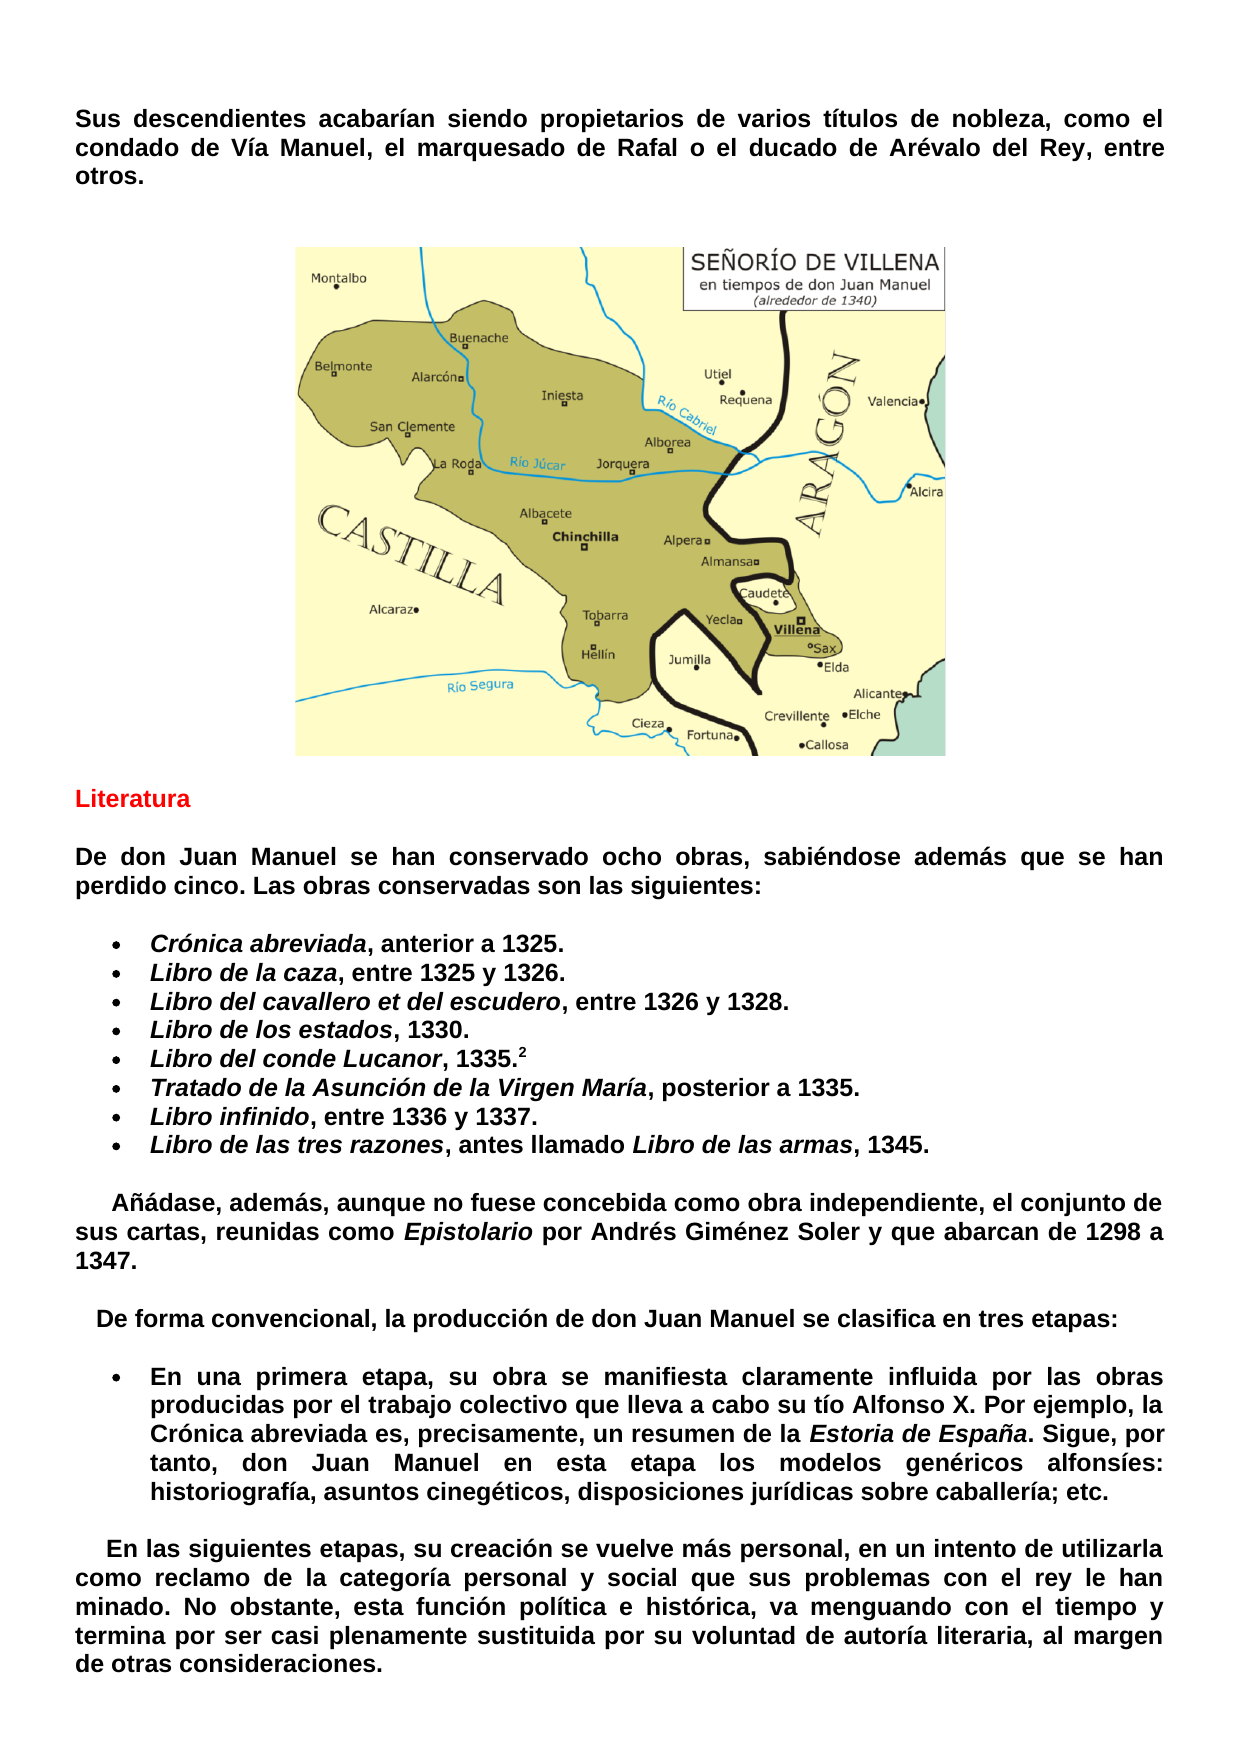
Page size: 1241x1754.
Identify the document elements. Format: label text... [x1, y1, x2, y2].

text De forma convencional, la producción de don Juan Manuel se clasifica en tres etapas: [75, 1304, 1165, 1332]
text De don Juan Manuel se han conservado ocho obras, sabiéndose además que se han perdido cinco. Las obras conservadas son las siguientes: [75, 842, 1165, 900]
list Libro de las tres razones, antes llamado Libro de las armas, 1345. [112, 1130, 1165, 1159]
list Crónica abreviada, anterior a 1325. [112, 929, 1165, 958]
list Libro del conde Lucanor, 1335.2 [112, 1044, 1165, 1073]
subtitle Literatura [75, 784, 1165, 813]
text En las siguientes etapas, su creación se vuelve más personal, en un intento de utilizarla como reclamo de la categoría personal y social que sus problemas con el rey le han minado. No obstante, esta función política e histórica, va menguando con el tiempo y termina por ser casi plenamente sustituida por su voluntad de autoría literaria, al margen de otras consideraciones. [75, 1534, 1165, 1678]
list En una primera etapa, su obra se manifiesta claramente influida por las obras producidas por el trabajo colectivo que lleva a cabo su tío Alfonso X. Por ejemplo, la Crónica abreviada es, precisamente, un resumen de la Estoria de España. Sigue, por tanto, don Juan Manuel en esta etapa los modelos genéricos alfonsíes: historiografía, asuntos cinegéticos, disposiciones jurídicas sobre caballería; etc. [112, 1362, 1165, 1505]
text Sus descendientes acabarían siendo propietarios de varios títulos de nobleza, como el condado de Vía Manuel, el marquesado de Rafal o el ducado de Arévalo del Rey, entre otros. [75, 104, 1165, 190]
list Tratado de la Asunción de la Virgen María, posterior a 1335. [112, 1073, 1165, 1102]
list Libro de la caza, entre 1325 y 1326. [112, 958, 1165, 987]
list Libro de los estados, 1330. [112, 1015, 1165, 1044]
list Libro del cavallero et del escudero, entre 1326 y 1328. [112, 987, 1165, 1015]
list Libro infinido, entre 1336 y 1337. [112, 1102, 1165, 1130]
text Añádase, además, aunque no fuese concebida como obra independiente, el conjunto de sus cartas, reunidas como Epistolario por Andrés Giménez Soler y que abarcan de 1298 a 1347. [75, 1188, 1165, 1274]
picture [295, 247, 946, 756]
